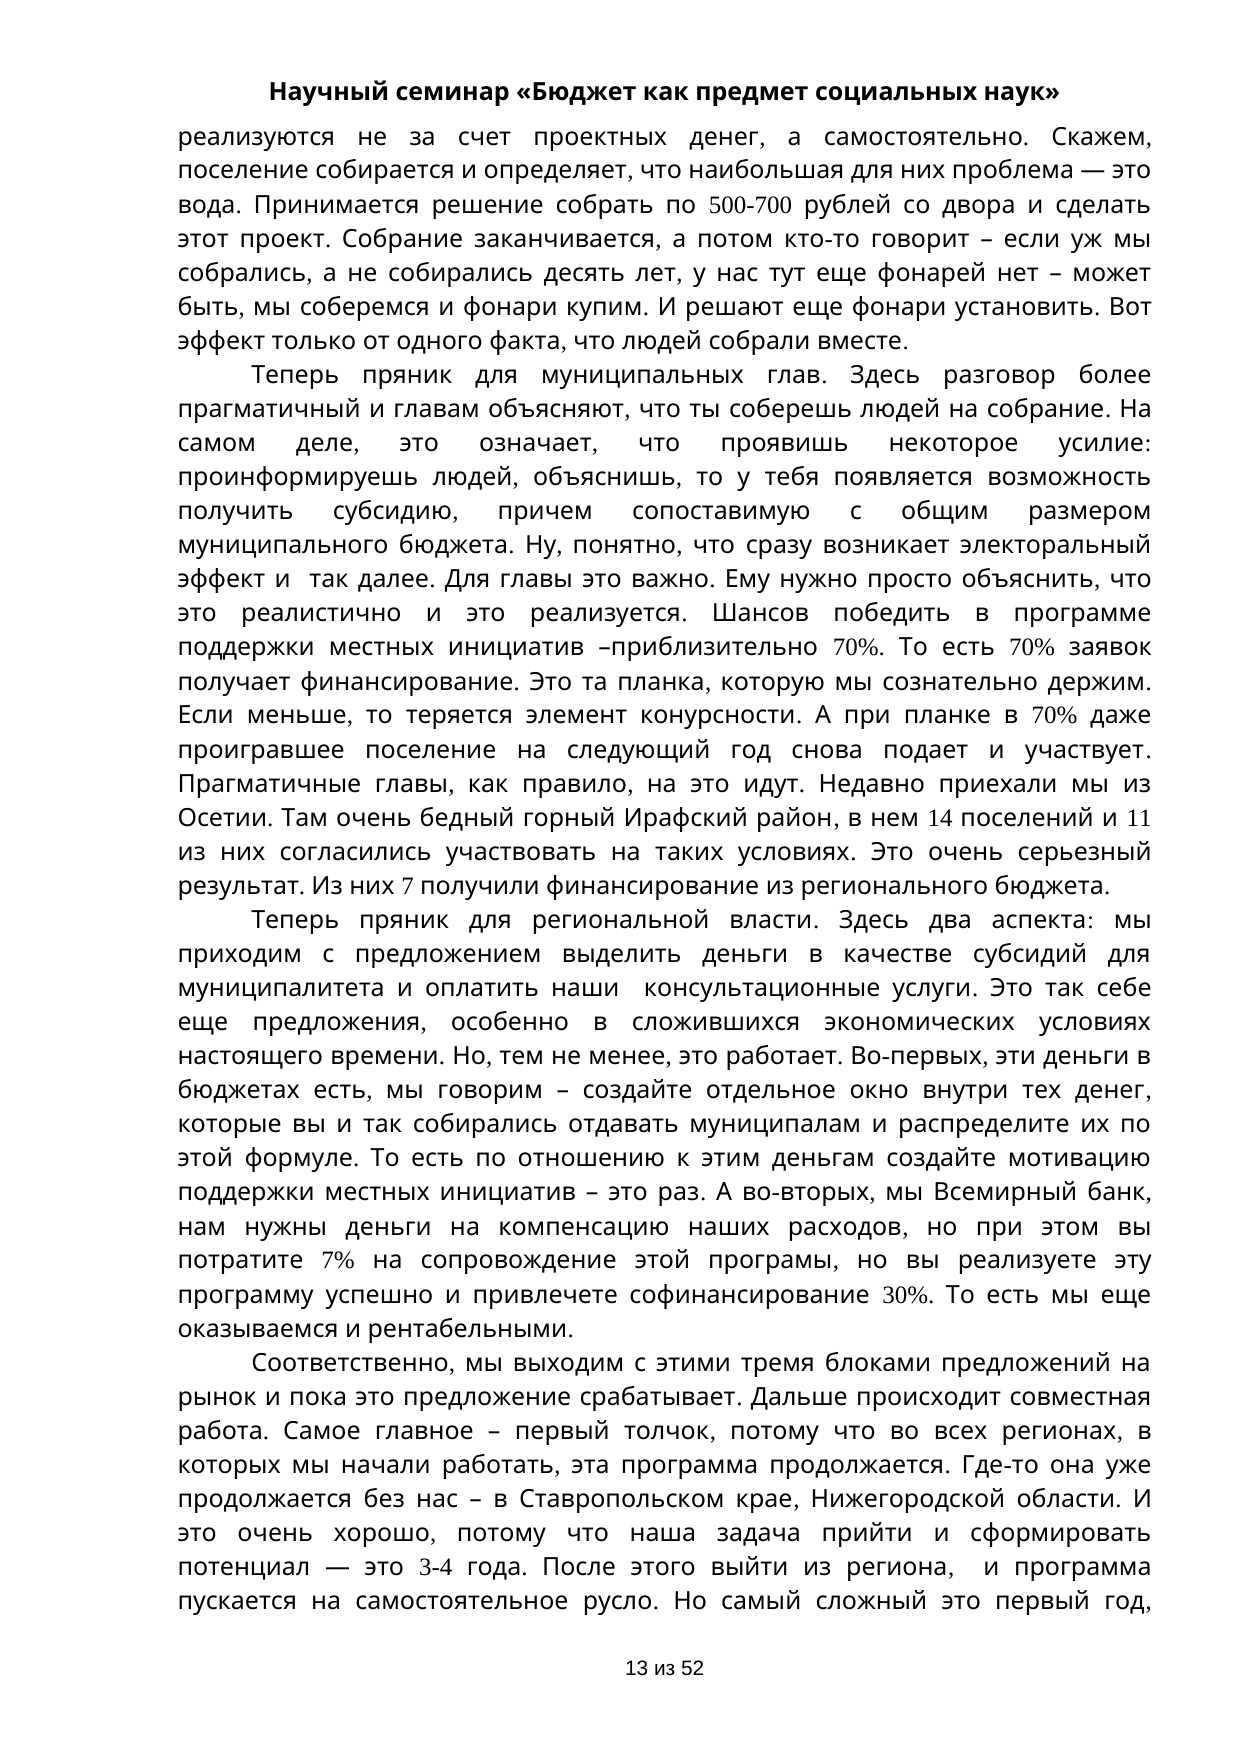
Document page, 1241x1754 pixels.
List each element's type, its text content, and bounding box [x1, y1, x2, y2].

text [177, 1344, 1152, 1617]
text Теперь пряник для муниципальных глав. Здесь разговор более прагматичный и главам объясняют, что ты соберешь людей на собрание. На самом деле, это означает, что проявишь некоторое усилие: проинформируешь людей, объяснишь, то у тебя появляется возможность получить субсидию, причем сопоставимую с общим размером муниципального бюджета. Ну, понятно, что сразу возникает электоральный эффект и так далее. Для главы это важно. Ему нужно просто объяснить, что это реалистично и это реализуется. Шансов победить в программе поддержки местных инициатив –приблизительно 70%. То есть 70% заявок получает финансирование. Это та планка, которую мы сознательно держим. Если меньше, то теряется элемент конурсности. А при планке в 70% даже проигравшее поселение на следующий год снова подает и участвует. Прагматичные главы, как правило, на это идут. Недавно приехали мы из Осетии. Там очень бедный горный Ирафский район, в нем 14 поселений и 11 из них согласились участвовать на таких условиях. Это очень серьезный результат. Из них 7 получили финансирование из регионального бюджета. [177, 357, 1152, 902]
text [177, 118, 1152, 357]
text Теперь пряник для региональной власти. Здесь два аспекта: мы приходим с предложением выделить деньги в качестве субсидий для муниципалитета и оплатить наши консультационные услуги. Это так себе еще предложения, особенно в сложившихся экономических условиях настоящего времени. Но, тем не менее, это работает. Во-первых, эти деньги в бюджетах есть, мы говорим – создайте отдельное окно внутри тех денег, которые вы и так собирались отдавать муниципалам и распределите их по этой формуле. То есть по отношению к этим деньгам создайте мотивацию поддержки местных инициатив – это раз. А во-вторых, мы Всемирный банк, нам нужны деньги на компенсацию наших расходов, но при этом вы потратите 7% на сопровождение этой програмы, но вы реализуете эту программу успешно и привлечете софинансирование 30%. То есть мы еще оказываемся и рентабельными. [177, 902, 1152, 1344]
